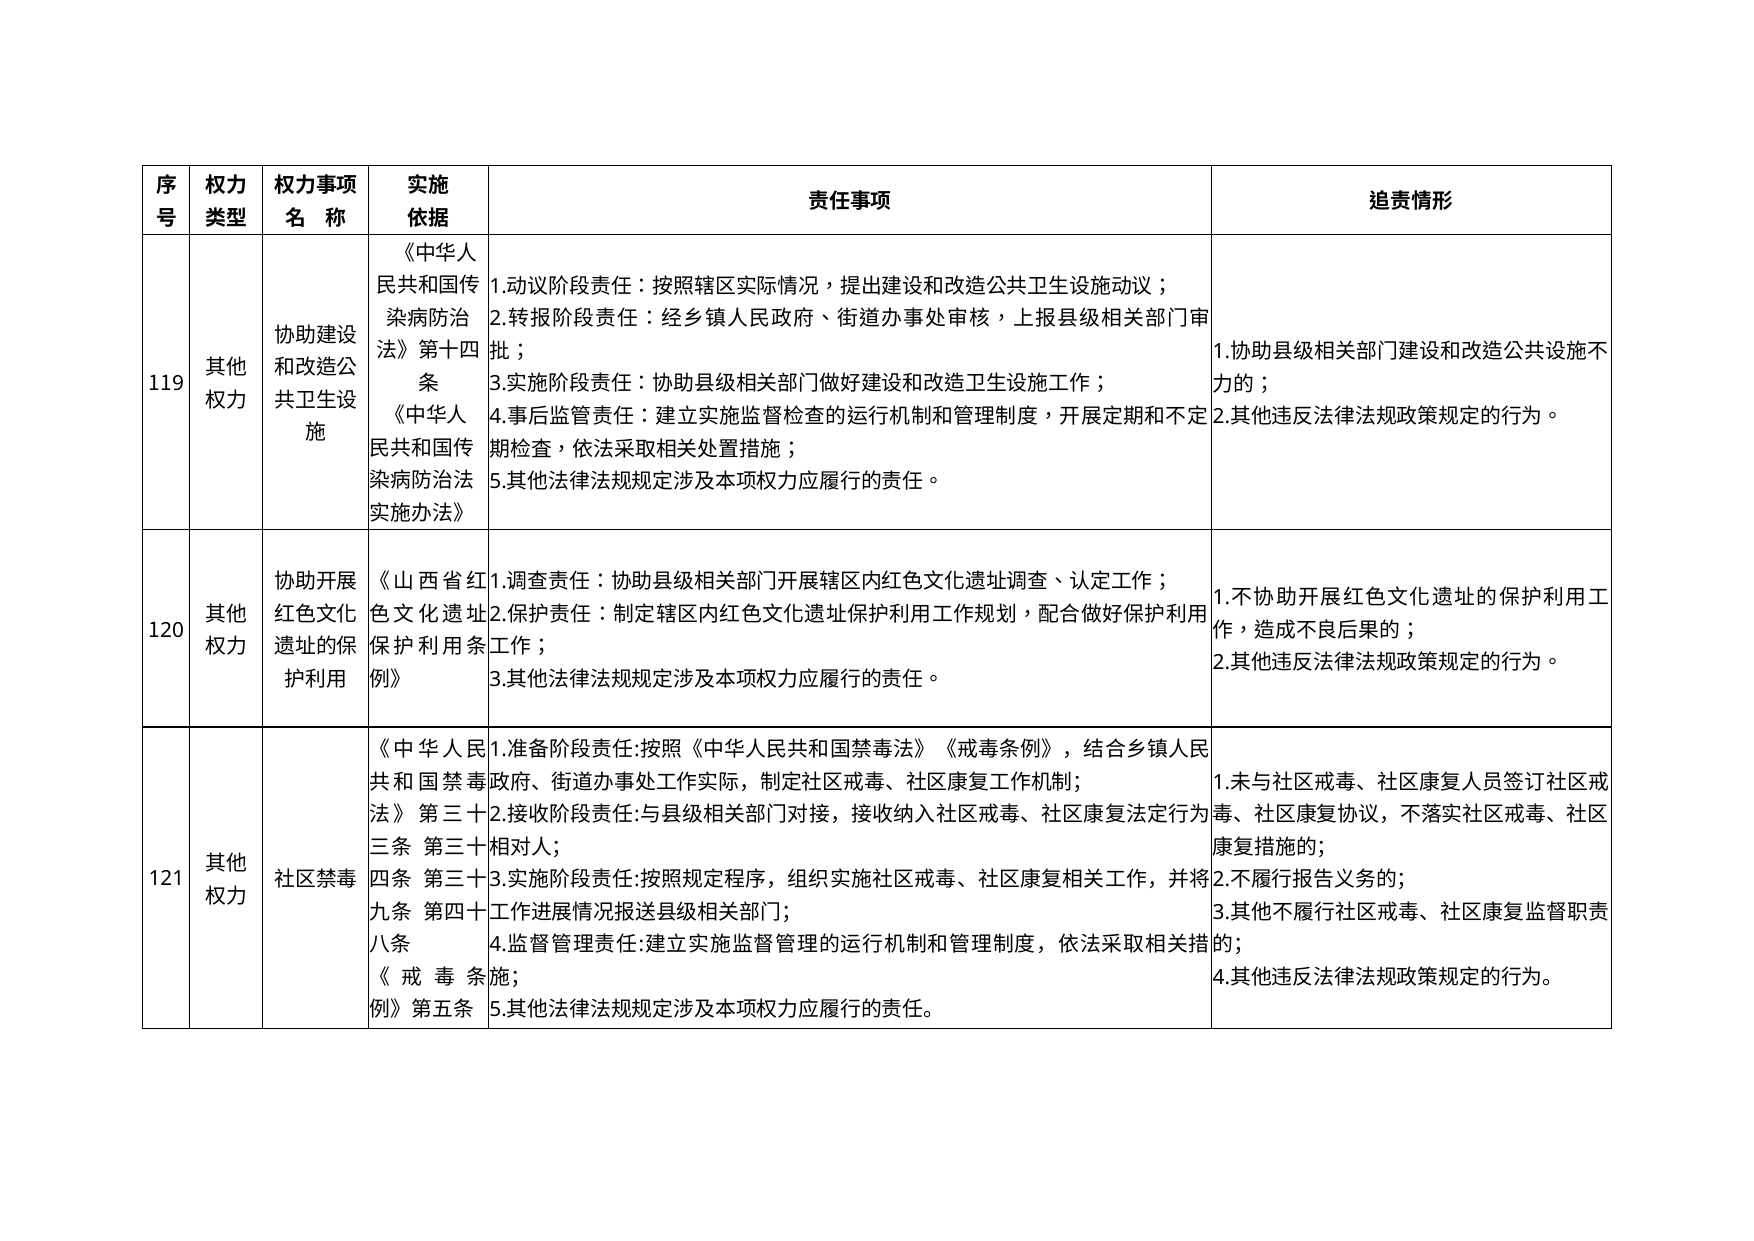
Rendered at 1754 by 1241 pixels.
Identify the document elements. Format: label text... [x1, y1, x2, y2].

table_header 权力 类型 [190, 166, 262, 234]
table_header 序 号 [143, 166, 189, 234]
table_header 追责情形 [1212, 166, 1611, 234]
table_cell 1.动议阶段责任：按照辖区实际情况，提出建设和改造公共卫生设施动议； 2.转报阶段责任：经乡镇人民政府、街道办事处审核，上报县级相关部门审批； 3.实施阶段责任：协助县级相关部门做好建设和改造卫生设施工作； 4.事后监管责任：建立实施监督检查的运行机制和管理制度，开展定期和不定期检査，依法采取相关处置措施； 5.其他法律法规规定涉及本项权力应履行的责任。 [489, 235, 1211, 529]
table_header 实施 依据 [369, 166, 488, 234]
table_cell 其他 权力 [190, 728, 262, 1028]
table_header 权力事项名 称 [263, 166, 368, 234]
table_cell 1.准备阶段责任:按照《中华人民共和国禁毒法》《戒毒条例》，结合乡镇人民政府、街道办事处工作实际，制定社区戒毒、社区康复工作机制； 2.接收阶段责任:与县级相关部门对接，接收纳入社区戒毒、社区康复法定行为相对人； 3.实施阶段责任:按照规定程序，组织实施社区戒毒、社区康复相关工作，并将工作进展情况报送县级相关部门； 4.监督管理责任:建立实施监督管理的运行机制和管理制度，依法采取相关措施； 5.其他法律法规规定涉及本项权力应履行的责任。 [489, 728, 1211, 1028]
table_cell 社区禁毒 [263, 728, 368, 1028]
table_cell 协助建设和改造公共卫生设施 [263, 235, 368, 529]
table_cell 1.协助县级相关部门建设和改造公共设施不力的； 2.其他违反法律法规政策规定的行为。 [1212, 235, 1611, 529]
table_cell 1.不协助开展红色文化遗址的保护利用工作，造成不良后果的； 2.其他违反法律法规政策规定的行为。 [1212, 530, 1611, 726]
table_cell 《中华人民共和国禁毒法》第三十三条 第三十四条 第三十九条 第四十八条 《戒毒条例》第五条 [369, 728, 488, 1028]
table_cell 其他 权力 [190, 530, 262, 726]
table_cell 其他 权力 [190, 235, 262, 529]
table_cell 119 [143, 235, 189, 529]
table_cell 120 [143, 530, 189, 726]
table_cell 《山西省红色文化遗址保护利用条例》 [369, 530, 488, 726]
table_cell 1.未与社区戒毒、社区康复人员签订社区戒毒、社区康复协议，不落实社区戒毒、社区康复措施的； 2.不履行报告义务的； 3.其他不履行社区戒毒、社区康复监督职责的； 4.其他违反法律法规政策规定的行为。 [1212, 728, 1611, 1028]
table_cell 121 [143, 728, 189, 1028]
table_cell 协助开展红色文化遗址的保护利用 [263, 530, 368, 726]
table_cell 1.调查责任：协助县级相关部门开展辖区内红色文化遗址调查、认定工作； 2.保护责任：制定辖区内红色文化遗址保护利用工作规划，配合做好保护利用工作； 3.其他法律法规规定涉及本项权力应履行的责任。 [489, 530, 1211, 726]
table_cell 《中华人民共和国传染病防治法》第十四条 《中华人民共和国传染病防治法实施办法》第十条 [369, 235, 488, 529]
table_header 责任事项 [489, 166, 1211, 234]
